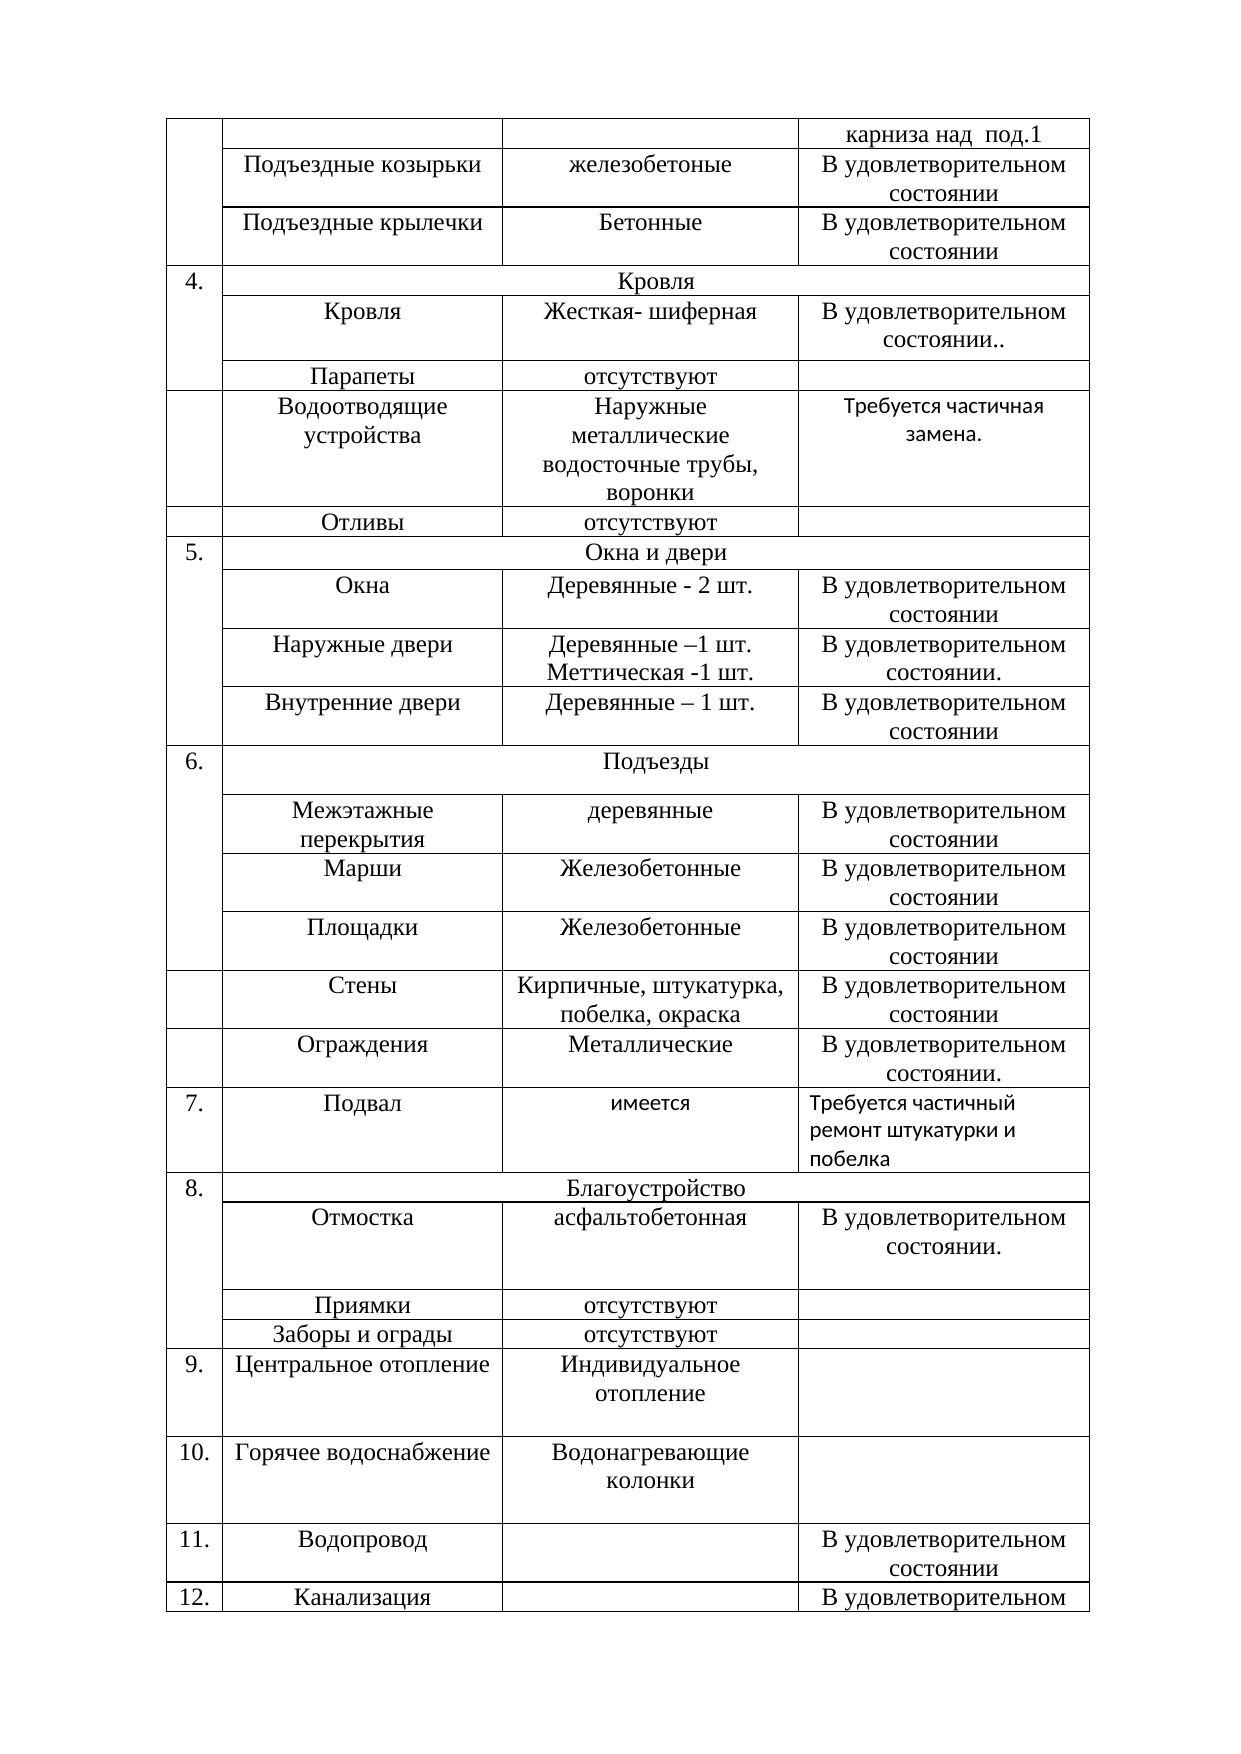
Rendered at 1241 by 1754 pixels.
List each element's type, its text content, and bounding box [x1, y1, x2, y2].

table_cell Подъездные крылечки [223, 208, 502, 265]
table_cell 7. [167, 1088, 222, 1172]
table_cell В удовлетворительном состоянии. [799, 1203, 1089, 1289]
table_cell Благоустройство [223, 1173, 1089, 1201]
table_cell Железобетонные [503, 912, 798, 969]
table_cell В удовлетворительном состоянии [799, 1524, 1089, 1581]
table_cell [167, 1029, 222, 1087]
table_cell Кровля [223, 296, 502, 360]
table_cell Ограждения [223, 1029, 502, 1087]
table_cell Отмостка [223, 1203, 502, 1289]
table_cell Водопровод [223, 1524, 502, 1581]
table_cell кирпичные [503, 119, 798, 148]
table_cell отсутствуют [503, 1290, 798, 1318]
table_cell В удовлетворительном состоянии [799, 149, 1089, 206]
table_cell Железобетонные [503, 854, 798, 911]
table_cell В удовлетворительном состоянии [799, 208, 1089, 265]
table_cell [799, 119, 1089, 148]
table_cell Приямки [223, 1290, 502, 1318]
table_cell Парапеты [223, 361, 502, 390]
table_cell В удовлетворительном состоянии.. [799, 296, 1089, 360]
table_cell Подвал [223, 1088, 502, 1172]
table_cell Площадки [223, 912, 502, 969]
table_cell В удовлетворительном состоянии [799, 687, 1089, 745]
table_cell 6. [167, 746, 222, 969]
table_cell 4. [167, 266, 222, 390]
table_cell железобетоные [503, 149, 798, 206]
table_cell Внутренние двери [223, 687, 502, 745]
table_cell имеется [503, 1088, 798, 1172]
table_cell Марши [223, 854, 502, 911]
table_cell [799, 1290, 1089, 1318]
table_cell Заборы и ограды [223, 1320, 502, 1348]
table_cell отсутствуют [503, 507, 798, 536]
table_cell В удовлетворительном состоянии. [799, 1029, 1089, 1087]
table_cell Наружные двери [223, 629, 502, 686]
table_cell Наружные металлические водосточные трубы, воронки [503, 391, 798, 506]
table_cell В удовлетворительном состоянии [799, 971, 1089, 1028]
table_cell [167, 507, 222, 536]
table_cell [799, 1320, 1089, 1348]
table_cell отсутствуют [503, 361, 798, 390]
table_cell 8. [167, 1173, 222, 1348]
table_cell Водонагревающие колонки [503, 1437, 798, 1523]
table_cell Окна [223, 570, 502, 628]
table_cell [799, 361, 1089, 390]
table_cell отсутствуют [503, 1320, 798, 1348]
table_cell 12. [167, 1583, 222, 1611]
table_cell В удовлетворительном состоянии. [799, 629, 1089, 686]
table_cell В удовлетворительном состоянии [799, 912, 1089, 969]
table_cell [503, 1524, 798, 1581]
table_cell асфальтобетонная [503, 1203, 798, 1289]
table_cell Окна и двери [223, 537, 1089, 569]
table_cell Требуется частичный ремонт штукатурки и побелка [799, 1088, 1089, 1172]
table_cell Бетонные [503, 208, 798, 265]
table_cell Межэтажные перекрытия [223, 795, 502, 852]
table_cell Деревянные – 1 шт. [503, 687, 798, 745]
table_cell 10. [167, 1437, 222, 1523]
table_cell [503, 1583, 798, 1611]
table_cell [167, 971, 222, 1028]
table_cell Отливы [223, 507, 502, 536]
table_cell [167, 391, 222, 506]
table_cell деревянные [503, 795, 798, 852]
table_cell Индивидуальное отопление [503, 1349, 798, 1436]
table_cell В удовлетворительном состоянии [799, 570, 1089, 628]
table_cell Карнизы [223, 119, 502, 148]
table_cell Подъездные козырьки [223, 149, 502, 206]
table_cell Стены [223, 971, 502, 1028]
table_cell Жесткая- шиферная [503, 296, 798, 360]
table_cell [799, 1437, 1089, 1523]
table_cell Деревянные –1 шт. Меттическая -1 шт. [503, 629, 798, 686]
table_cell Подъезды [223, 746, 1089, 794]
table_cell Канализация [223, 1583, 502, 1611]
table_cell 5. [167, 537, 222, 745]
table_cell Требуется частичная замена. [799, 391, 1089, 506]
table_cell Металлические [503, 1029, 798, 1087]
table_cell [799, 507, 1089, 536]
table_cell Центральное отопление [223, 1349, 502, 1436]
table_cell Водоотводящие устройства [223, 391, 502, 506]
table_cell 9. [167, 1349, 222, 1436]
table_cell В удовлетворительном состоянии [799, 795, 1089, 852]
table_cell Деревянные - 2 шт. [503, 570, 798, 628]
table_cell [799, 1583, 1089, 1611]
table_cell 11. [167, 1524, 222, 1581]
table_cell Горячее водоснабжение [223, 1437, 502, 1523]
table_cell [799, 1349, 1089, 1436]
table_cell В удовлетворительном состоянии [799, 854, 1089, 911]
table_cell Кровля [223, 266, 1089, 295]
table_cell Кирпичные, штукатурка, побелка, окраска [503, 971, 798, 1028]
